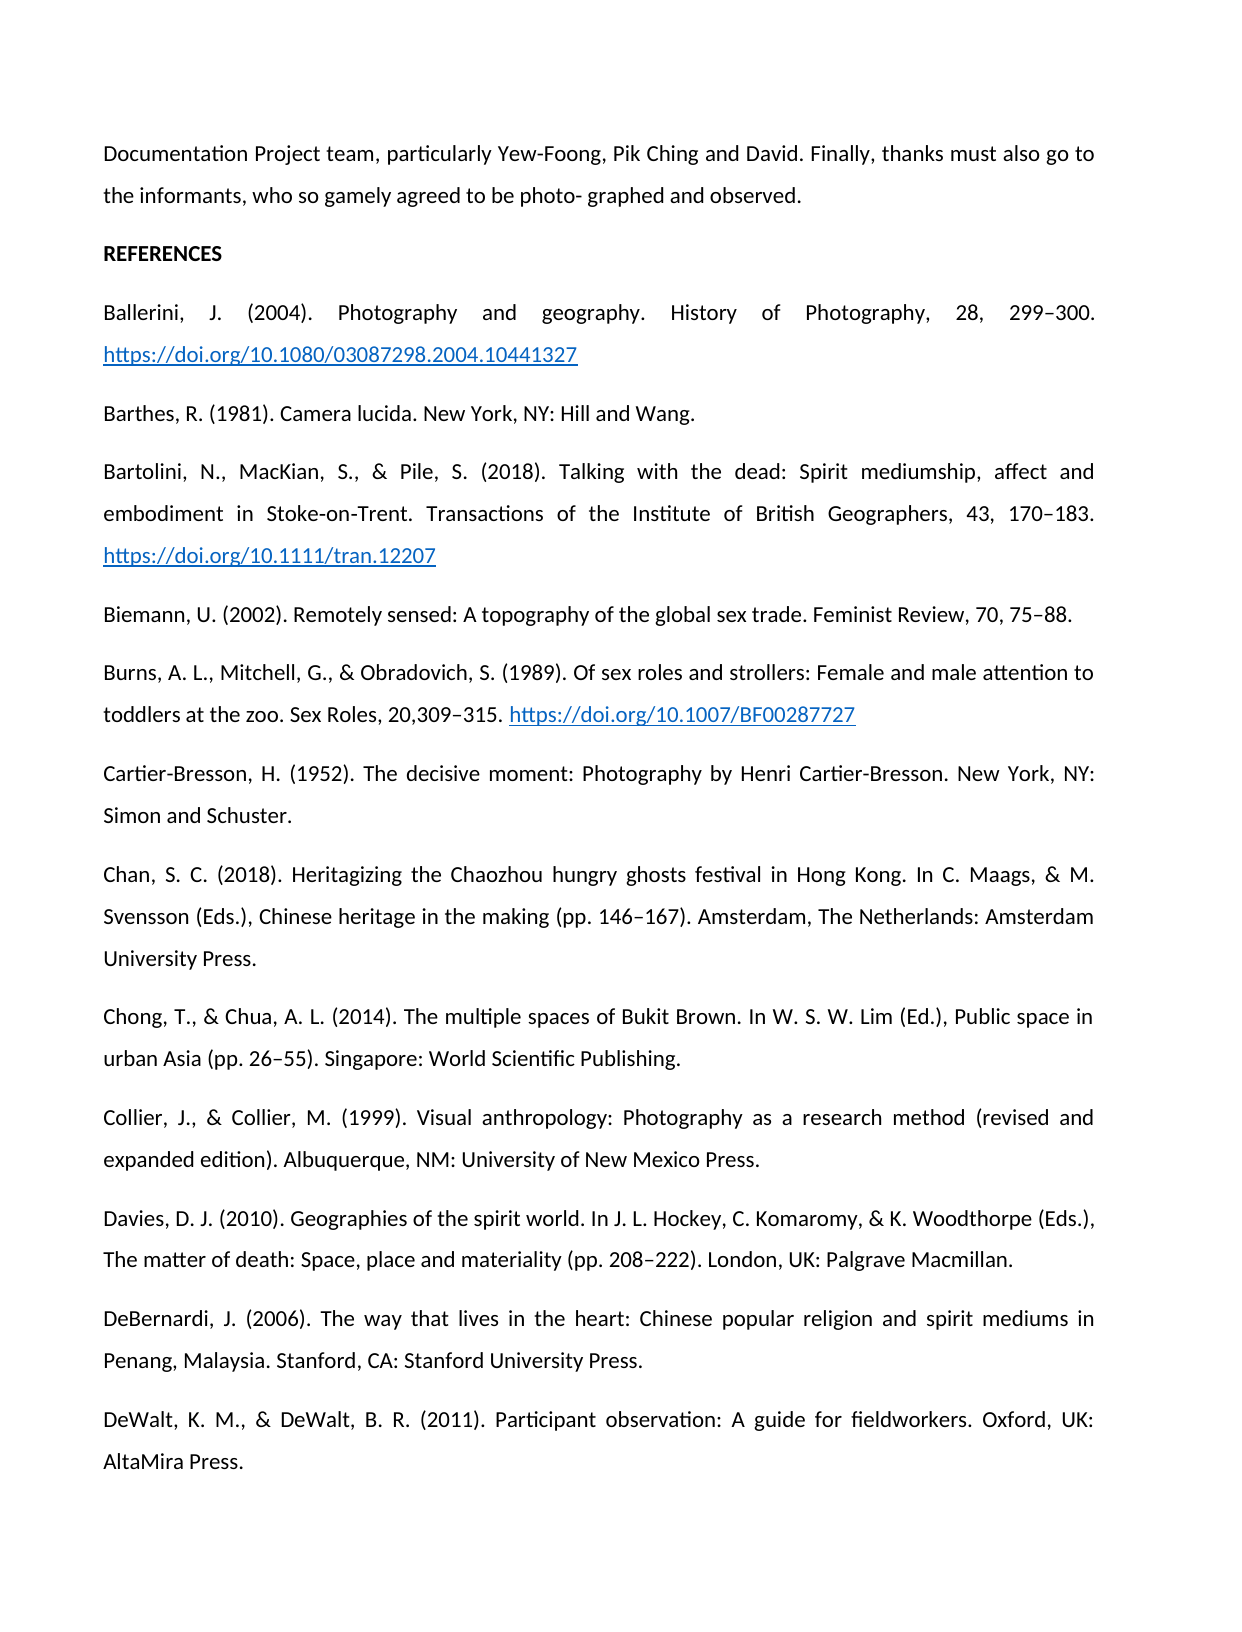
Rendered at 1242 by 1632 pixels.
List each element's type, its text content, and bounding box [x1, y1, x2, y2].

text Cartier-Bresson, H. (1952). The decisive moment: Photography by Henri Cartier-Bresson. New York, NY: Simon and Schuster. [103, 759, 1097, 829]
text DeWalt, K. M., & DeWalt, B. R. (2011). Participant observation: A guide for fieldworkers. Oxford, UK: AltaMira Press. [103, 1405, 1097, 1475]
text Barthes, R. (1981). Camera lucida. New York, NY: Hill and Wang. [103, 399, 1097, 427]
text Collier, J., & Collier, M. (1999). Visual anthropology: Photography as a research method (revised and expanded edition). Albuquerque, NM: University of New Mexico Press. [103, 1103, 1097, 1173]
text Burns, A. L., Mitchell, G., & Obradovich, S. (1989). Of sex roles and strollers: Female and male attention to toddlers at the zoo. Sex Roles, 20,309–315. https://doi.org/10.1007/BF00287727 [103, 658, 1097, 728]
text Ballerini, J. (2004). Photography and geography. History of Photography, 28, 299–300. https://doi.org/10.1080/03087298.2004.10441327 [103, 298, 1097, 368]
text Chong, T., & Chua, A. L. (2014). The multiple spaces of Bukit Brown. In W. S. W. Lim (Ed.), Public space in urban Asia (pp. 26–55). Singapore: World Scientific Publishing. [103, 1002, 1097, 1072]
text Davies, D. J. (2010). Geographies of the spirit world. In J. L. Hockey, C. Komaromy, & K. Woodthorpe (Eds.), The matter of death: Space, place and materiality (pp. 208–222). London, UK: Palgrave Macmillan. [103, 1204, 1097, 1274]
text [103, 139, 1097, 209]
text REFERENCES [103, 239, 1097, 267]
text Chan, S. C. (2018). Heritagizing the Chaozhou hungry ghosts festival in Hong Kong. In C. Maags, & M. Svensson (Eds.), Chinese heritage in the making (pp. 146–167). Amsterdam, The Netherlands: Amsterdam University Press. [103, 860, 1097, 972]
text Bartolini, N., MacKian, S., & Pile, S. (2018). Talking with the dead: Spirit mediumship, affect and embodiment in Stoke‐on‐Trent. Transactions of the Institute of British Geographers, 43, 170–183. https://doi.org/10.1111/tran.12207 [103, 457, 1097, 569]
text DeBernardi, J. (2006). The way that lives in the heart: Chinese popular religion and spirit mediums in Penang, Malaysia. Stanford, CA: Stanford University Press. [103, 1304, 1097, 1374]
text Biemann, U. (2002). Remotely sensed: A topography of the global sex trade. Feminist Review, 70, 75–88. [103, 600, 1097, 628]
